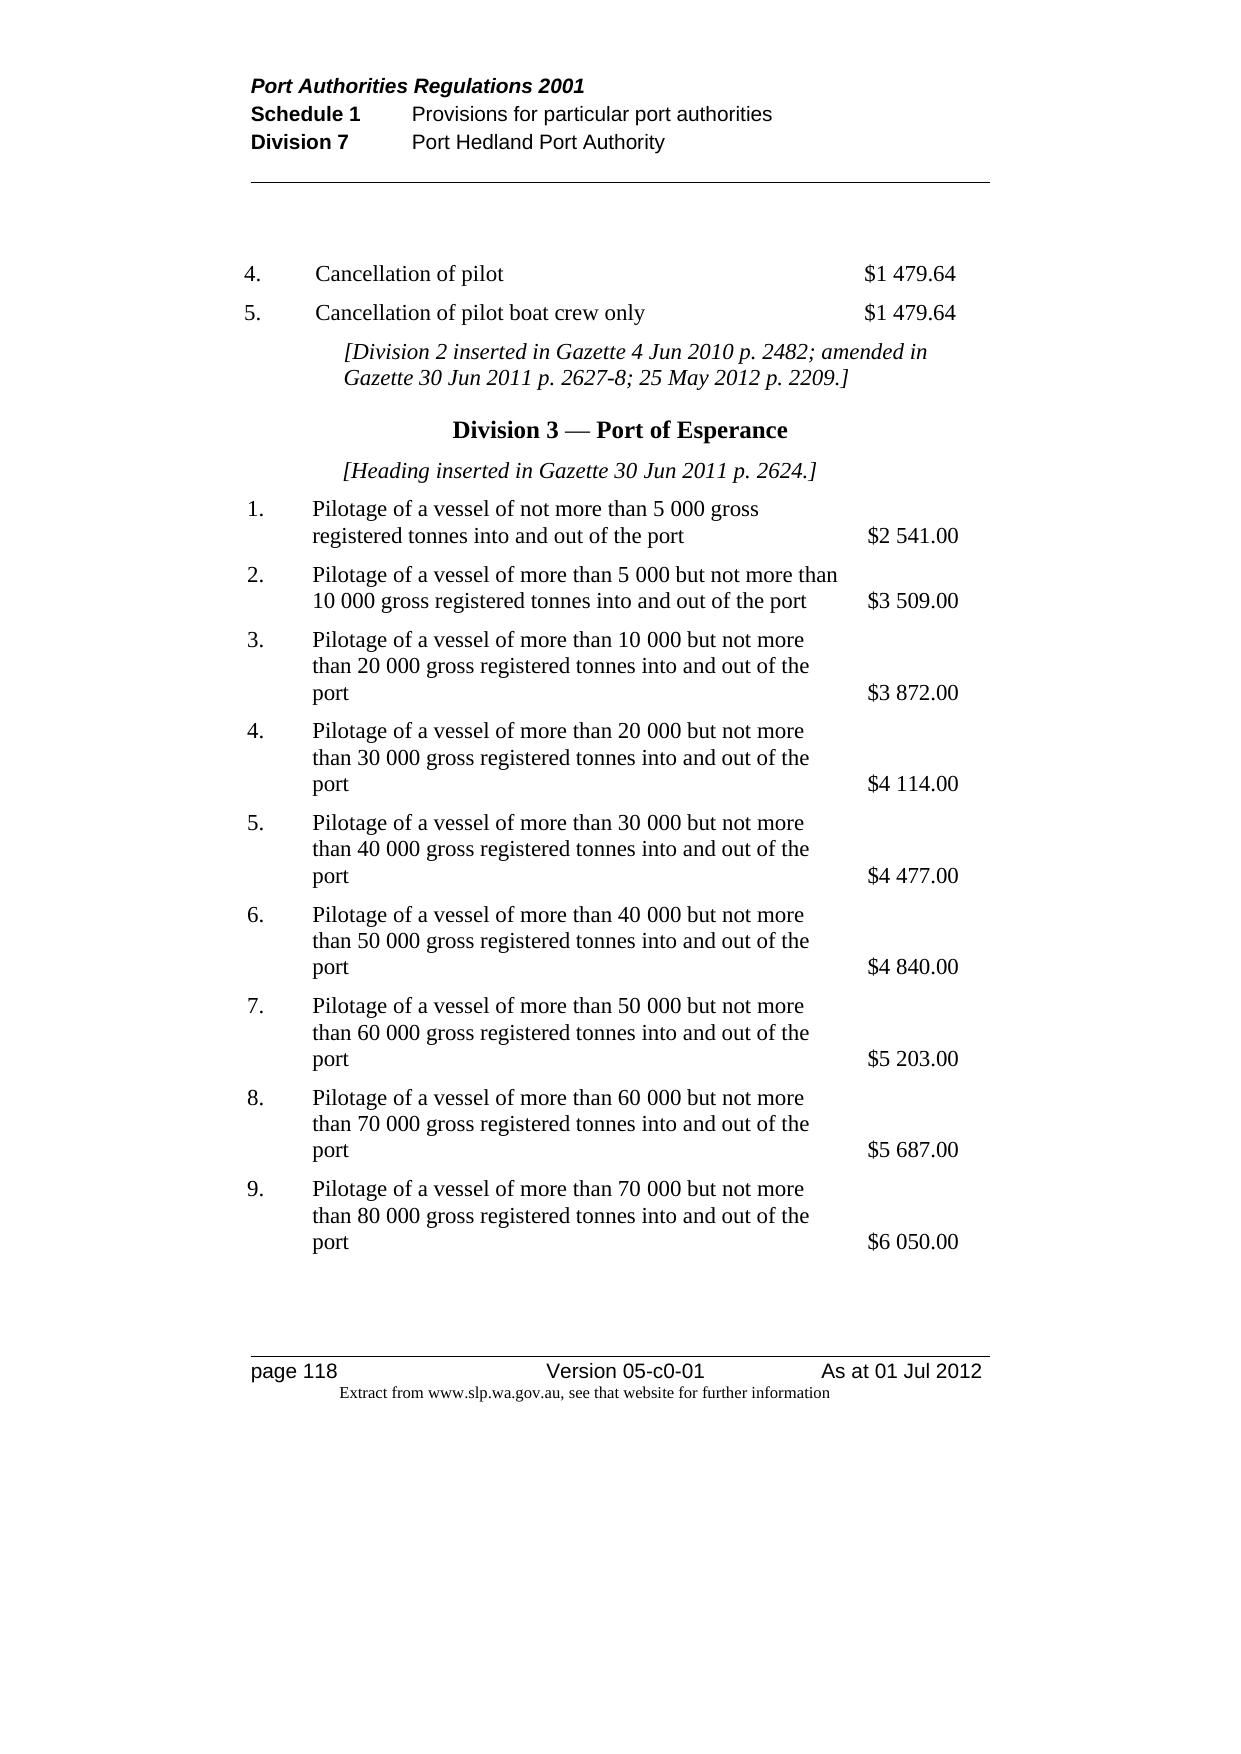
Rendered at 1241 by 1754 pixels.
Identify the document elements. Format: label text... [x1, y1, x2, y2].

table_cell $3 872.00 [856, 614, 989, 705]
table_cell Cancellation of pilot boat crew only [304, 286, 853, 325]
table_cell 7. [236, 980, 301, 1071]
table_cell 8. [236, 1071, 301, 1163]
table_cell $5 687.00 [856, 1071, 989, 1163]
table_cell $1 479.64 [853, 248, 993, 286]
table_header $2 541.00 [856, 483, 989, 548]
table_cell $5 203.00 [856, 980, 989, 1071]
table_cell Pilotage of a vessel of more than 5 000 but not more than 10 000 gross registered tonnes into and out of the port [301, 548, 856, 613]
table_cell Pilotage of a vessel of more than 50 000 but not more than 60 000 gross registered tonnes into and out of the port [301, 980, 856, 1071]
table_cell Pilotage of a vessel of more than 40 000 but not more than 50 000 gross registered tonnes into and out of the port [301, 888, 856, 980]
table_cell Pilotage of a vessel of more than 30 000 but not more than 40 000 gross registered tonnes into and out of the port [301, 797, 856, 888]
table_cell Pilotage of a vessel of more than 60 000 but not more than 70 000 gross registered tonnes into and out of the port [301, 1071, 856, 1163]
table_cell 6. [236, 888, 301, 980]
table_cell 2. [236, 548, 301, 613]
table_cell 5. [233, 286, 304, 325]
table_cell 9. [236, 1163, 301, 1254]
table_cell Cancellation of pilot [304, 248, 853, 286]
table_cell 5. [236, 797, 301, 888]
table_cell $3 509.00 [856, 548, 989, 613]
table_cell $4 477.00 [856, 797, 989, 888]
table_cell $6 050.00 [856, 1163, 989, 1254]
table_cell Pilotage of a vessel of more than 20 000 but not more than 30 000 gross registered tonnes into and out of the port [301, 705, 856, 797]
table_cell 4. [236, 705, 301, 797]
table_cell $4 840.00 [856, 888, 989, 980]
subtitle Division 3 — Port of Esperance [251, 415, 990, 444]
table_cell 4. [233, 248, 304, 286]
table_cell 3. [236, 614, 301, 705]
table_cell Pilotage of a vessel of more than 10 000 but not more than 20 000 gross registered tonnes into and out of the port [301, 614, 856, 705]
table_cell $4 114.00 [856, 705, 989, 797]
text [Division 2 inserted in Gazette 4 Jun 2010 p. 2482; amended in Gazette 30 Jun 2011 p. 2627-8; 25 May 2012 p. 2209.] [251, 338, 990, 390]
table_cell Pilotage of a vessel of more than 70 000 but not more than 80 000 gross registered tonnes into and out of the port [301, 1163, 856, 1254]
subtitle [Heading inserted in Gazette 30 Jun 2011 p. 2624.] [251, 457, 990, 483]
table_cell $1 479.64 [853, 286, 993, 325]
table_header Pilotage of a vessel of not more than 5 000 gross registered tonnes into and out of the port [301, 483, 856, 548]
table_header 1. [236, 483, 301, 548]
